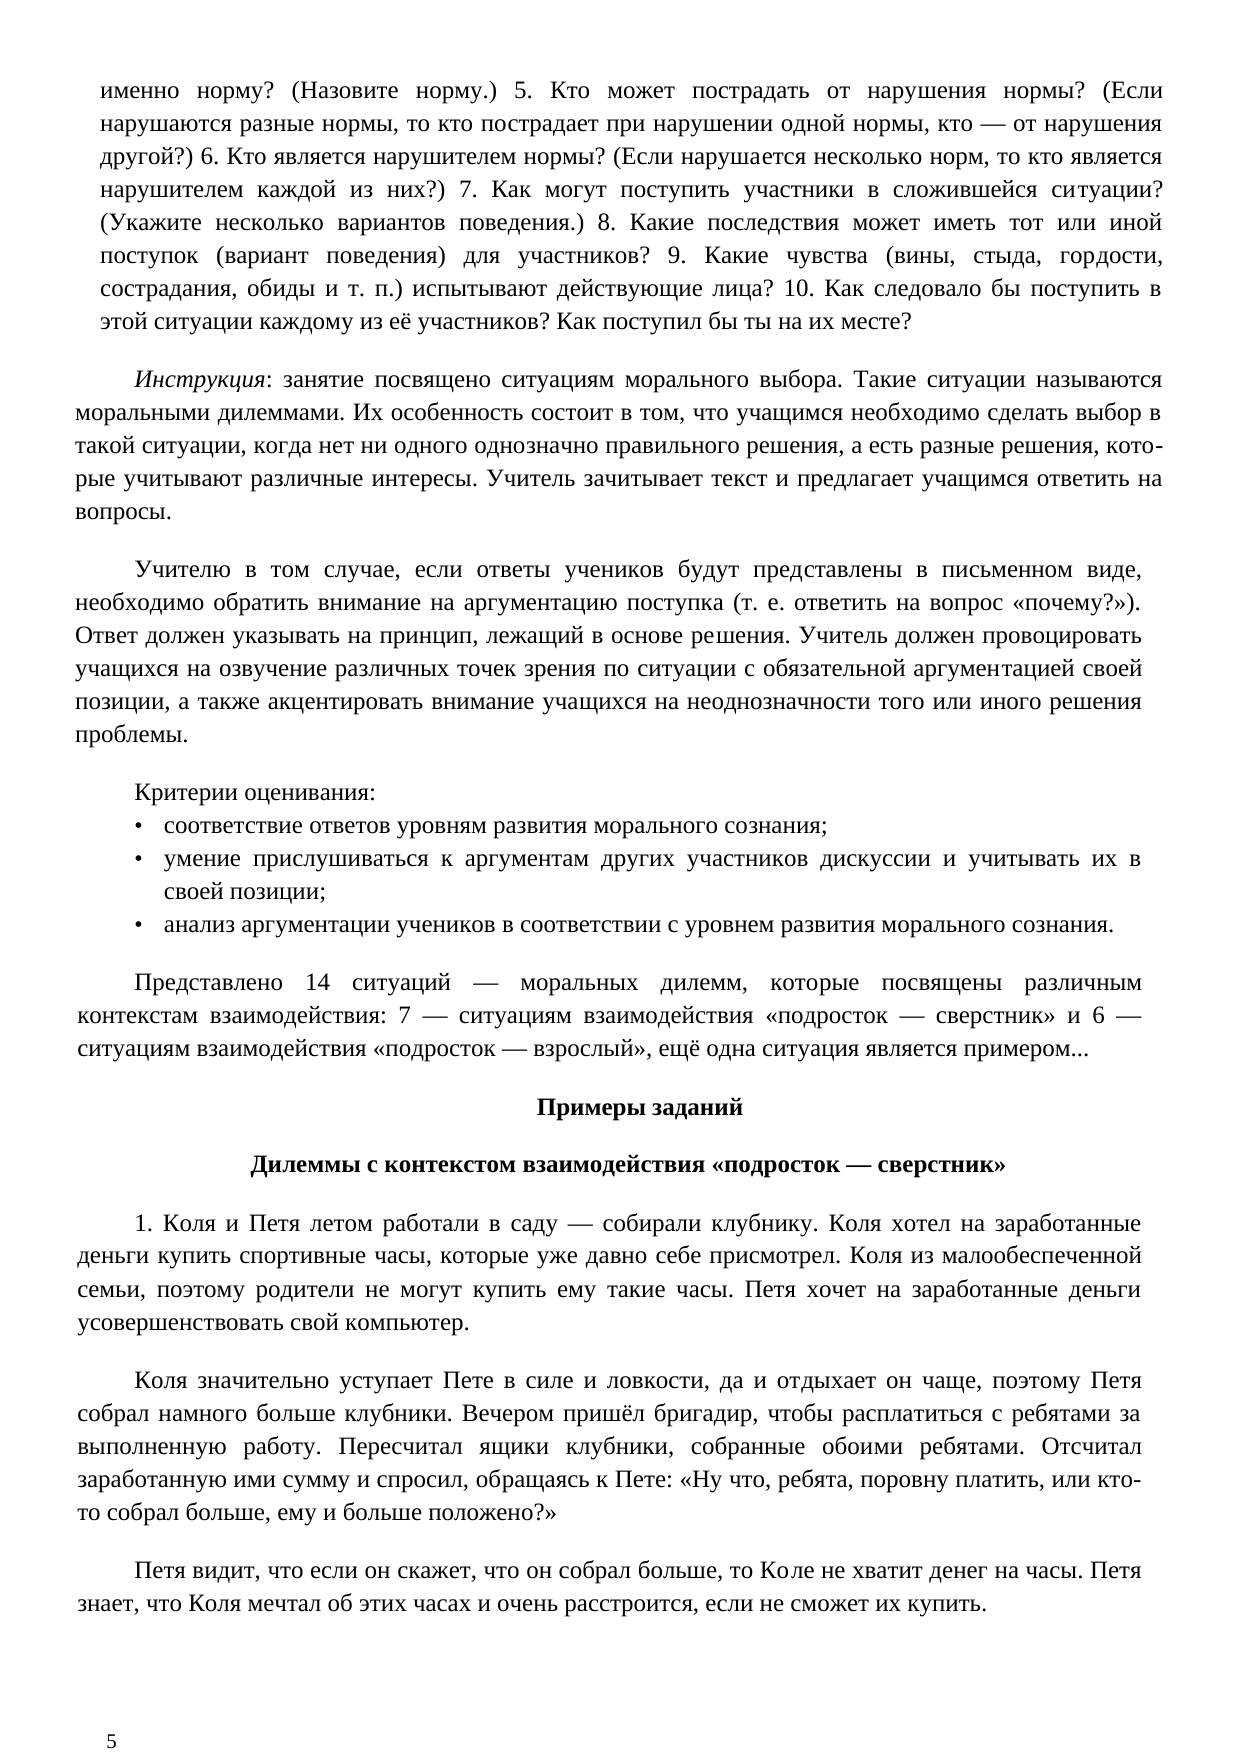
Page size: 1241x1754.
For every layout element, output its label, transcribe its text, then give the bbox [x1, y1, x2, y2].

text Критерии оценивания: [75, 777, 1165, 806]
text Петя видит, что если он скажет, что он собрал больше, то Коле не хватит денег на часы. Петя знает, что Коля мечтал об этих часах и очень расстроится, если не сможет их купить. [77, 1555, 1142, 1617]
text Примеры заданий [77, 1092, 1165, 1120]
text Инструкция: занятие посвящено ситуациям морального выбора. Такие ситуации называются моральными дилеммами. Их особенность состоит в том, что учащимся необходимо сделать выбор в такой ситуации, когда нет ни одного однозначно правильного решения, а есть разные решения, которые учитывают различные интересы. Учитель зачитывает текст и предлагает учащимся ответить на вопросы. [75, 364, 1163, 525]
text Представлено 14 ситуаций — моральных дилемм, которые посвящены различным контекстам взаимодействия: 7 — ситуациям взаимодействия «подросток — сверстник» и 6 — ситуациям взаимодействия «подросток — взрослый», ещё одна ситуация является примером... [77, 967, 1142, 1062]
list анализ аргументации учеников в соответствии с уровнем развития морального сознания. [134, 909, 1142, 938]
text 1. Коля и Петя летом работали в саду — собирали клубнику. Коля хотел на заработанные деньги купить спортивные часы, которые уже давно себе присмотрел. Коля из малообеспеченной семьи, поэтому родители не могут купить ему такие часы. Петя хочет на заработанные деньги усовершенствовать свой компьютер. [77, 1208, 1142, 1335]
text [100, 75, 1163, 335]
text Коля значительно уступает Пете в силе и ловкости, да и отдыхает он чаще, поэтому Петя собрал намного больше клубники. Вечером пришёл бригадир, чтобы расплатиться с ребятами за выполненную работу. Пересчитал ящики клубники, собранные обоими ребятами. Отсчитал заработанную ими сумму и спросил, обращаясь к Пете: «Ну что, ребята, поровну платить, или кто-то собрал больше, ему и больше положено?» [77, 1365, 1142, 1526]
list соответствие ответов уровням развития морального сознания; [134, 810, 1142, 839]
text Дилеммы с контекстом взаимодействия «подросток — сверстник» [77, 1149, 1142, 1178]
list умение прислушиваться к аргументам других участников дискуссии и учитывать их в своей позиции; [134, 843, 1142, 905]
text Учителю в том случае, если ответы учеников будут представлены в письменном виде, необходимо обратить внимание на аргументацию поступка (т. е. ответить на вопрос «почему?»). Ответ должен указывать на принцип, лежащий в основе решения. Учитель должен провоцировать учащихся на озвучение различных точек зрения по ситуации с обязательной аргументацией своей позиции, а также акцентировать внимание учащихся на неоднозначности того или иного решения проблемы. [75, 554, 1142, 748]
